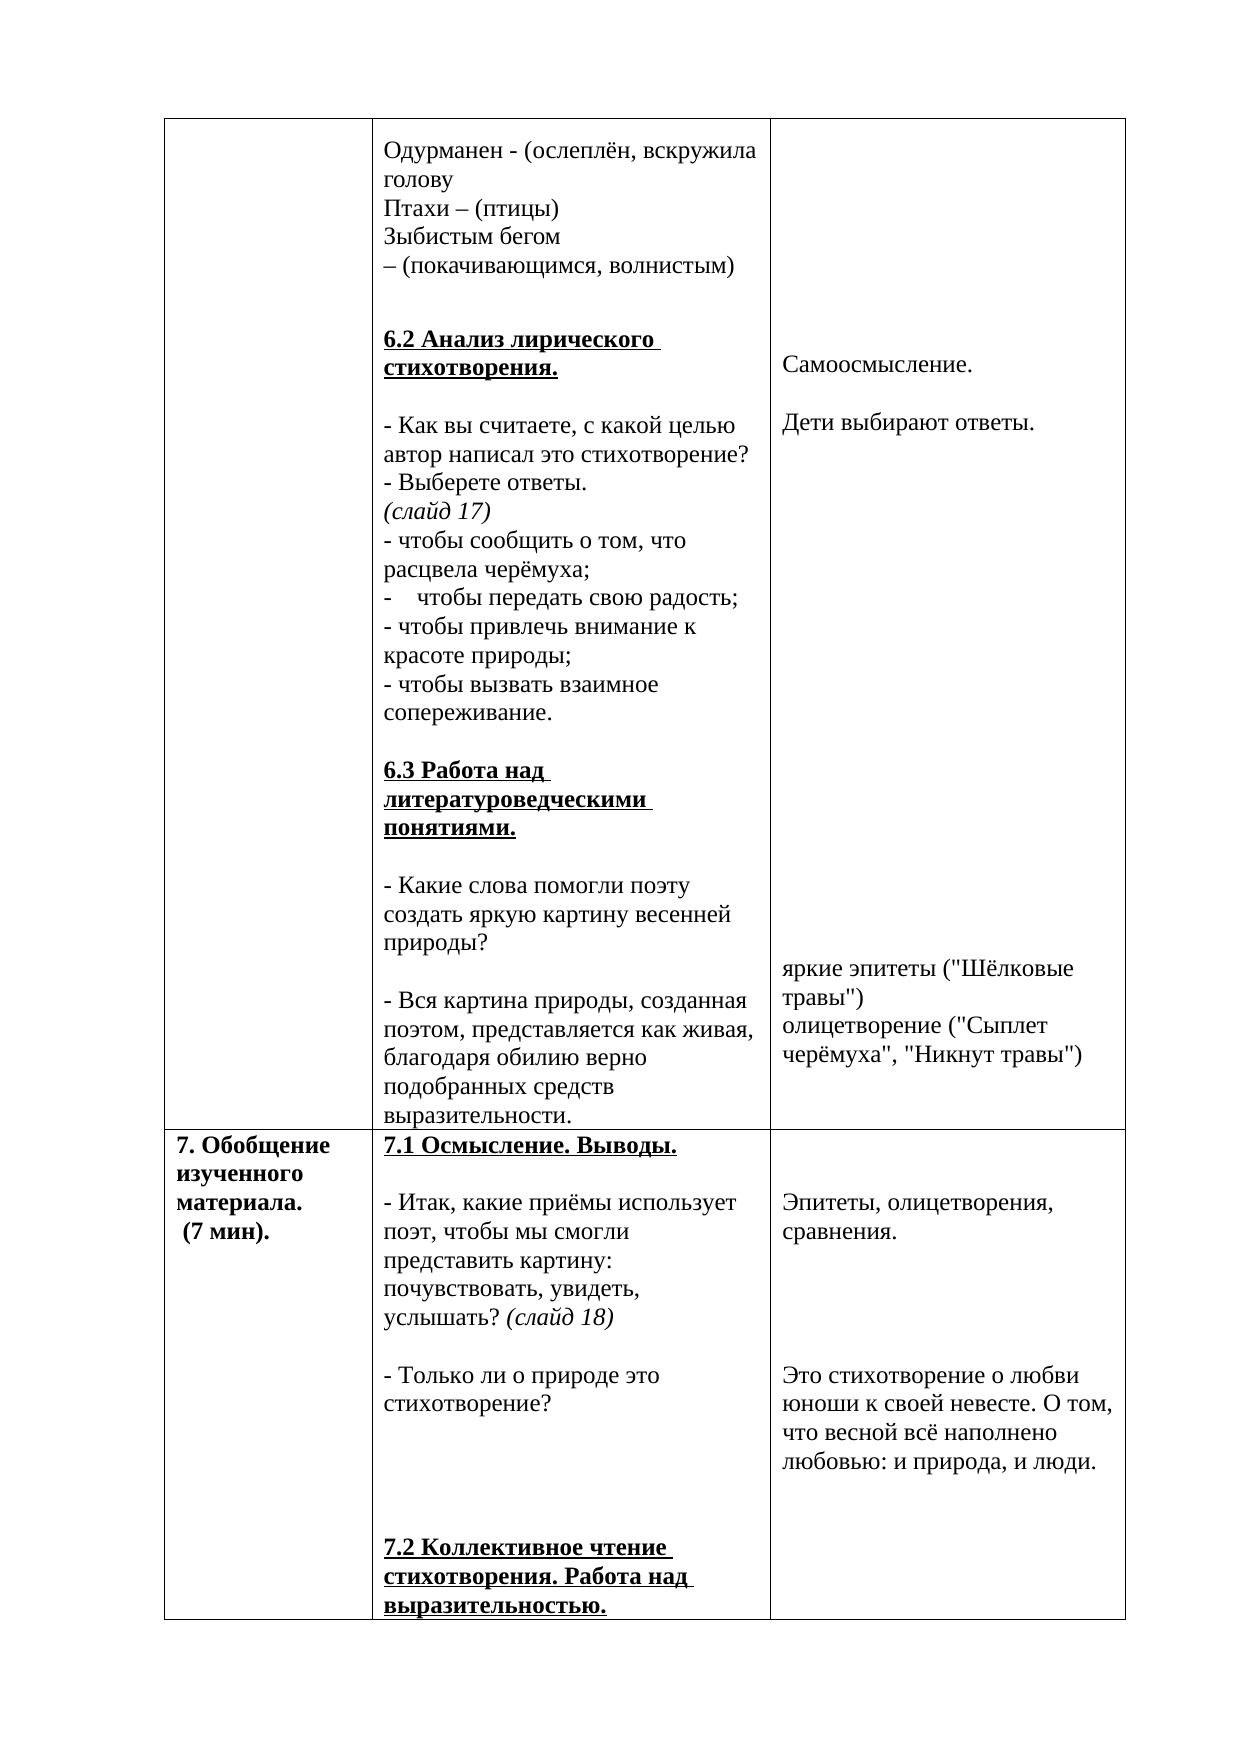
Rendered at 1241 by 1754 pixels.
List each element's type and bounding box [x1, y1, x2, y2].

table_cell [373, 1130, 770, 1618]
table_cell [165, 119, 372, 1129]
table_cell [771, 119, 1125, 1129]
table_cell [771, 1130, 1125, 1618]
table_cell [373, 119, 770, 1129]
table_cell [165, 1130, 372, 1618]
